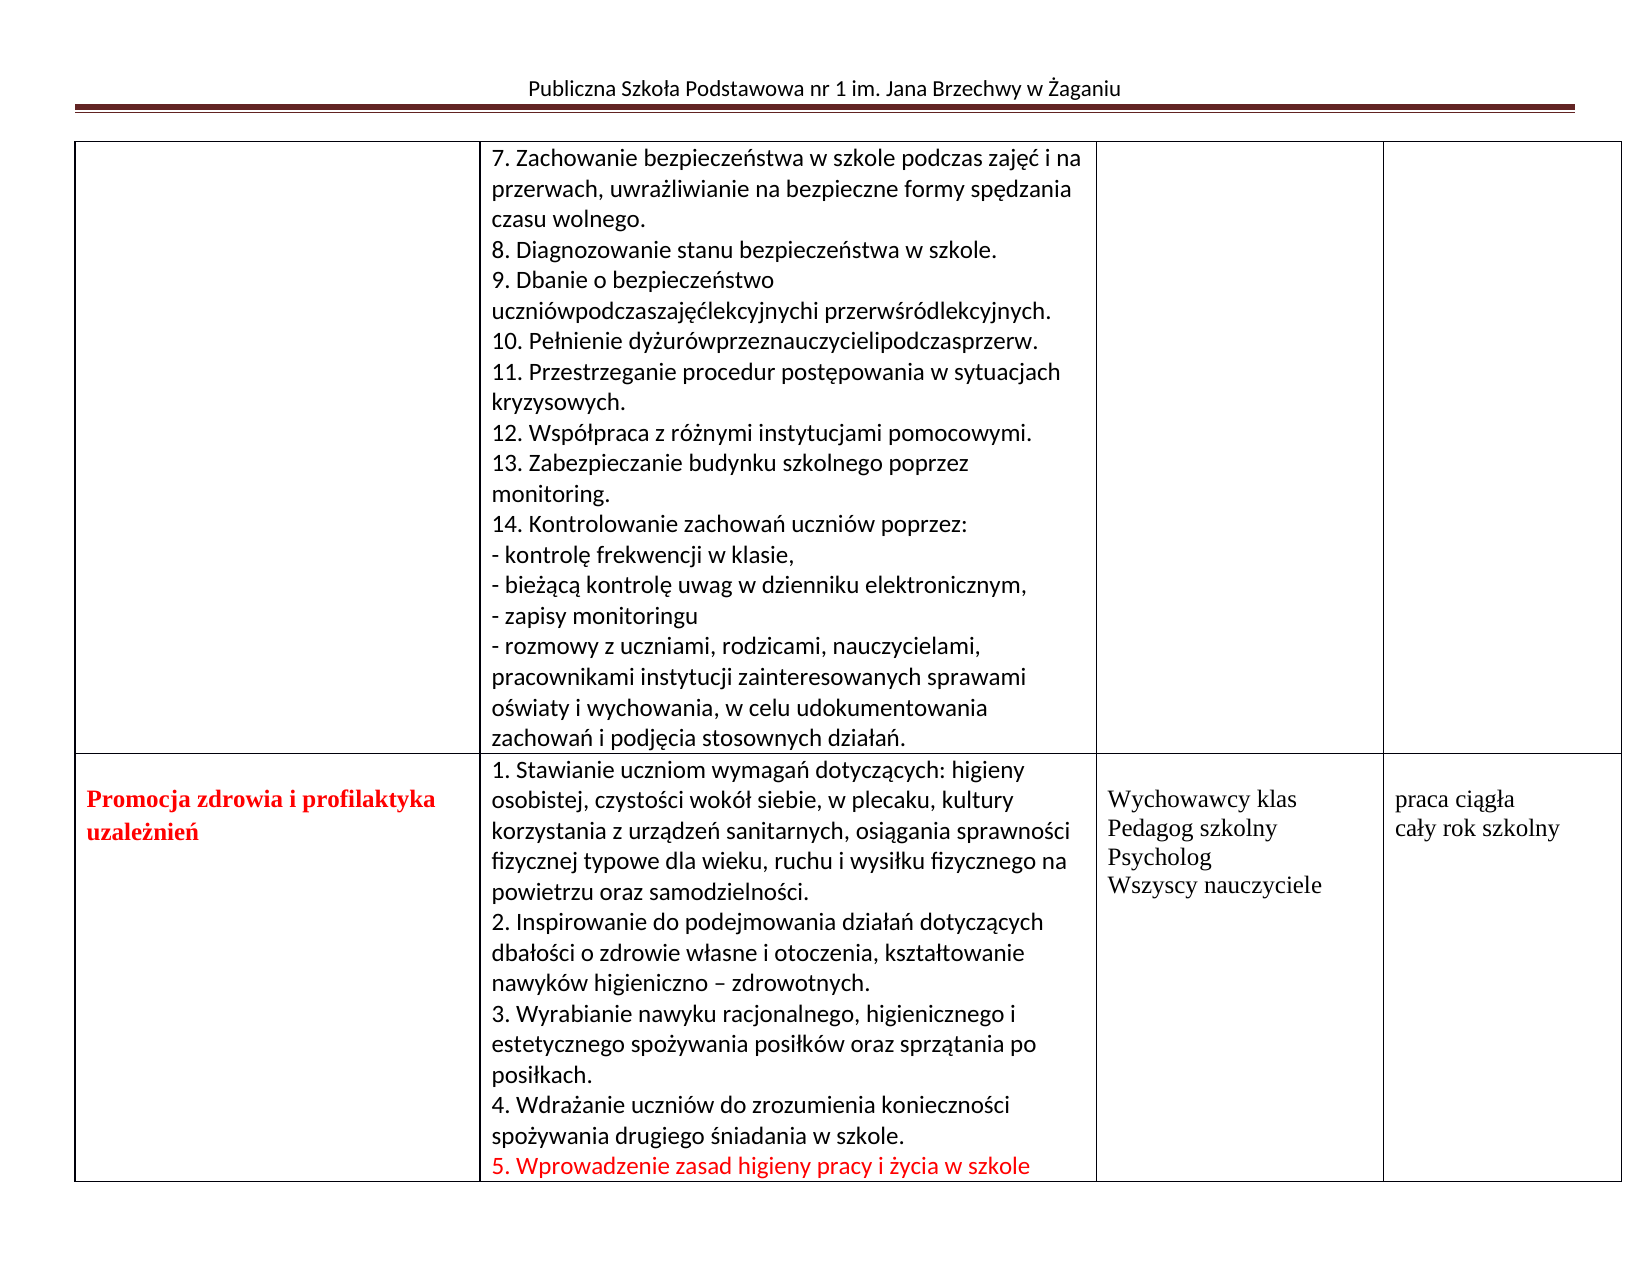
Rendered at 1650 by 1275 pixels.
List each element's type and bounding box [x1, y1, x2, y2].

table_cell [1384, 142, 1621, 753]
table_cell [1384, 754, 1621, 1181]
table_cell [76, 142, 479, 753]
table_cell [481, 754, 1096, 1181]
table_cell [76, 754, 479, 1181]
table_cell [1097, 142, 1383, 753]
table_cell [481, 142, 1096, 753]
table_cell [1097, 754, 1383, 1181]
